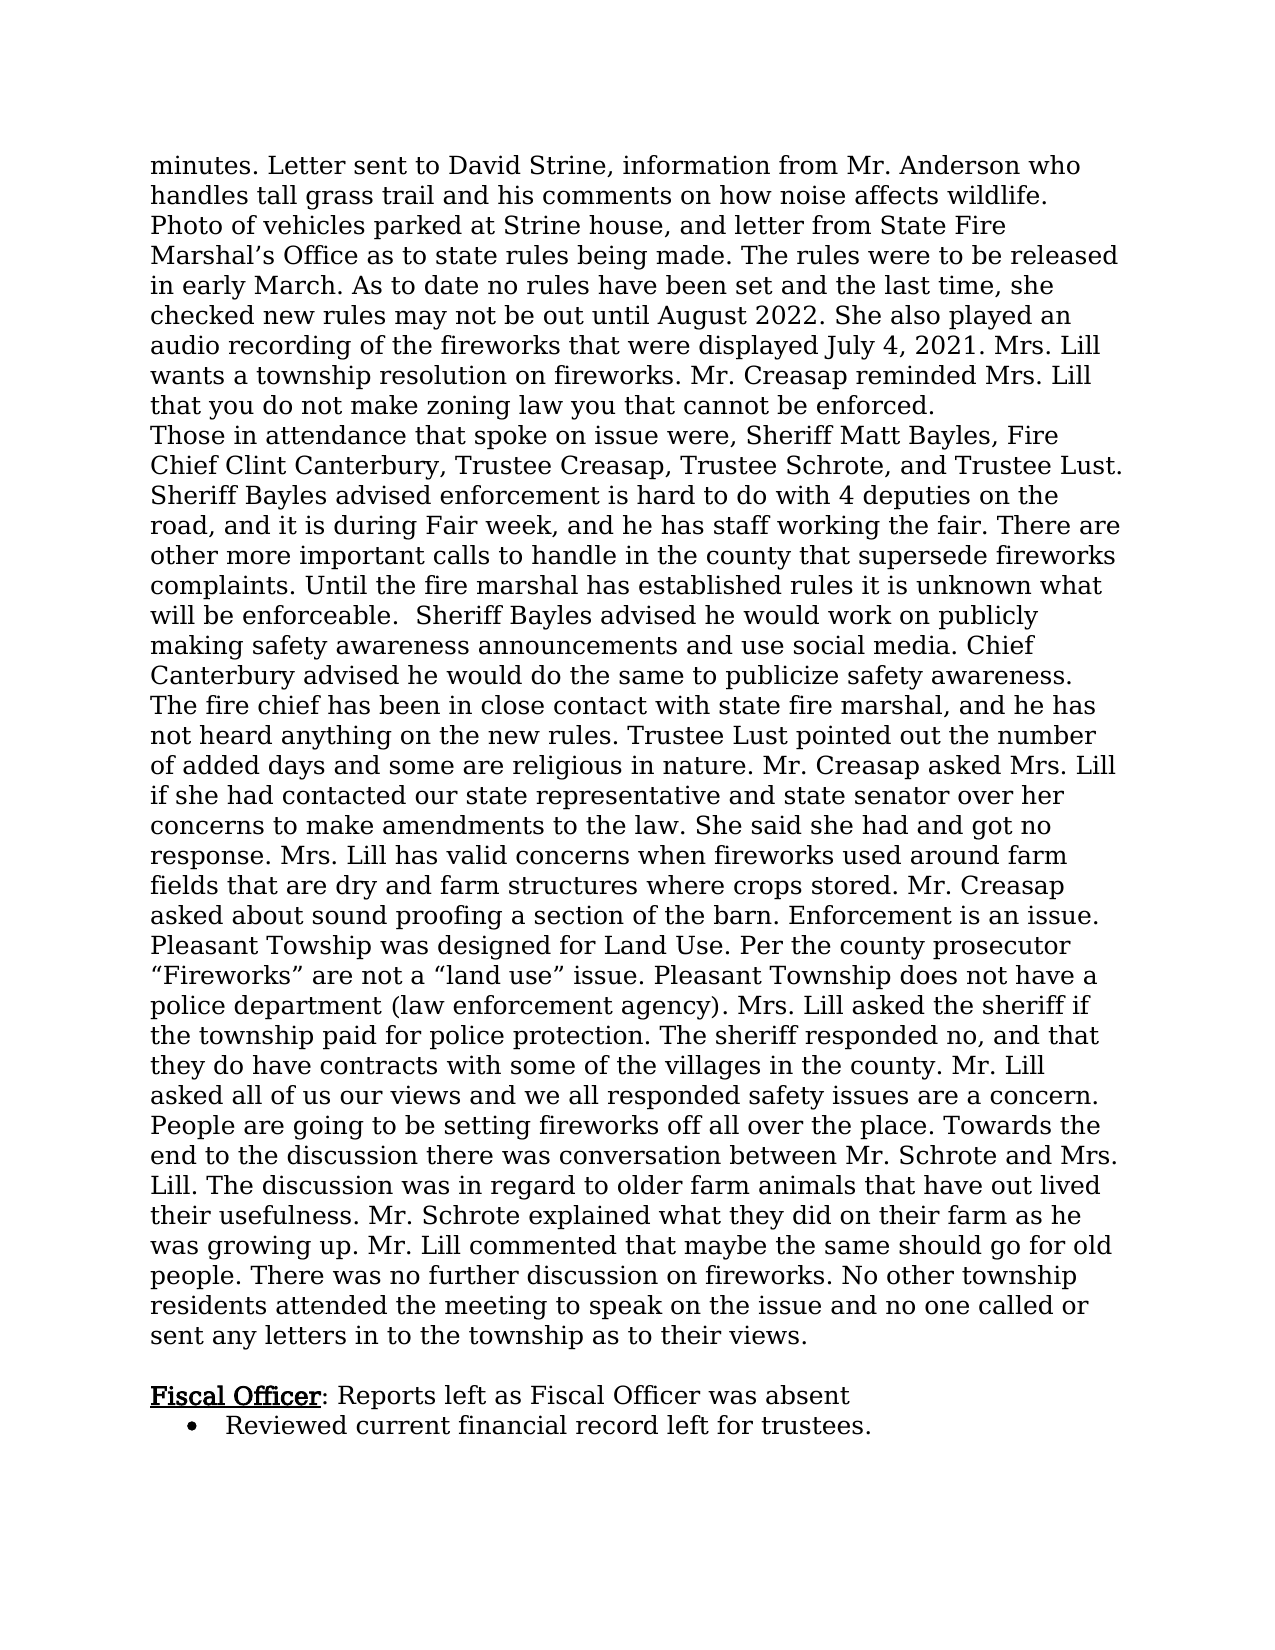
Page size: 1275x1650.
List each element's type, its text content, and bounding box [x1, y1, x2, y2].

list Reviewed current financial record left for trustees. [187, 1410, 1125, 1440]
text Fiscal Officer: Reports left as Fiscal Officer was absent [150, 1380, 1125, 1410]
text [150, 150, 1125, 420]
text Those in attendance that spoke on issue were, Sheriff Matt Bayles, Fire Chief Clint Canterbury, Trustee Creasap, Trustee Schrote, and Trustee Lust. Sheriff Bayles advised enforcement is hard to do with 4 deputies on the road, and it is during Fair week, and he has staff working the fair. There are other more important calls to handle in the county that supersede fireworks complaints. Until the fire marshal has established rules it is unknown what will be enforceable. Sheriff Bayles advised he would work on publicly making safety awareness announcements and use social media. Chief Canterbury advised he would do the same to publicize safety awareness. The fire chief has been in close contact with state fire marshal, and he has not heard anything on the new rules. Trustee Lust pointed out the number of added days and some are religious in nature. Mr. Creasap asked Mrs. Lill if she had contacted our state representative and state senator over her concerns to make amendments to the law. She said she had and got no response. Mrs. Lill has valid concerns when fireworks used around farm fields that are dry and farm structures where crops stored. Mr. Creasap asked about sound proofing a section of the barn. Enforcement is an issue. Pleasant Towship was designed for Land Use. Per the county prosecutor “Fireworks” are not a “land use” issue. Pleasant Township does not have a police department (law enforcement agency). Mrs. Lill asked the sheriff if the township paid for police protection. The sheriff responded no, and that they do have contracts with some of the villages in the county. Mr. Lill asked all of us our views and we all responded safety issues are a concern. People are going to be setting fireworks off all over the place. Towards the end to the discussion there was conversation between Mr. Schrote and Mrs. Lill. The discussion was in regard to older farm animals that have out lived their usefulness. Mr. Schrote explained what they did on their farm as he was growing up. Mr. Lill commented that maybe the same should go for old people. There was no further discussion on fireworks. No other township residents attended the meeting to speak on the issue and no one called or sent any letters in to the township as to their views. [150, 420, 1125, 1350]
